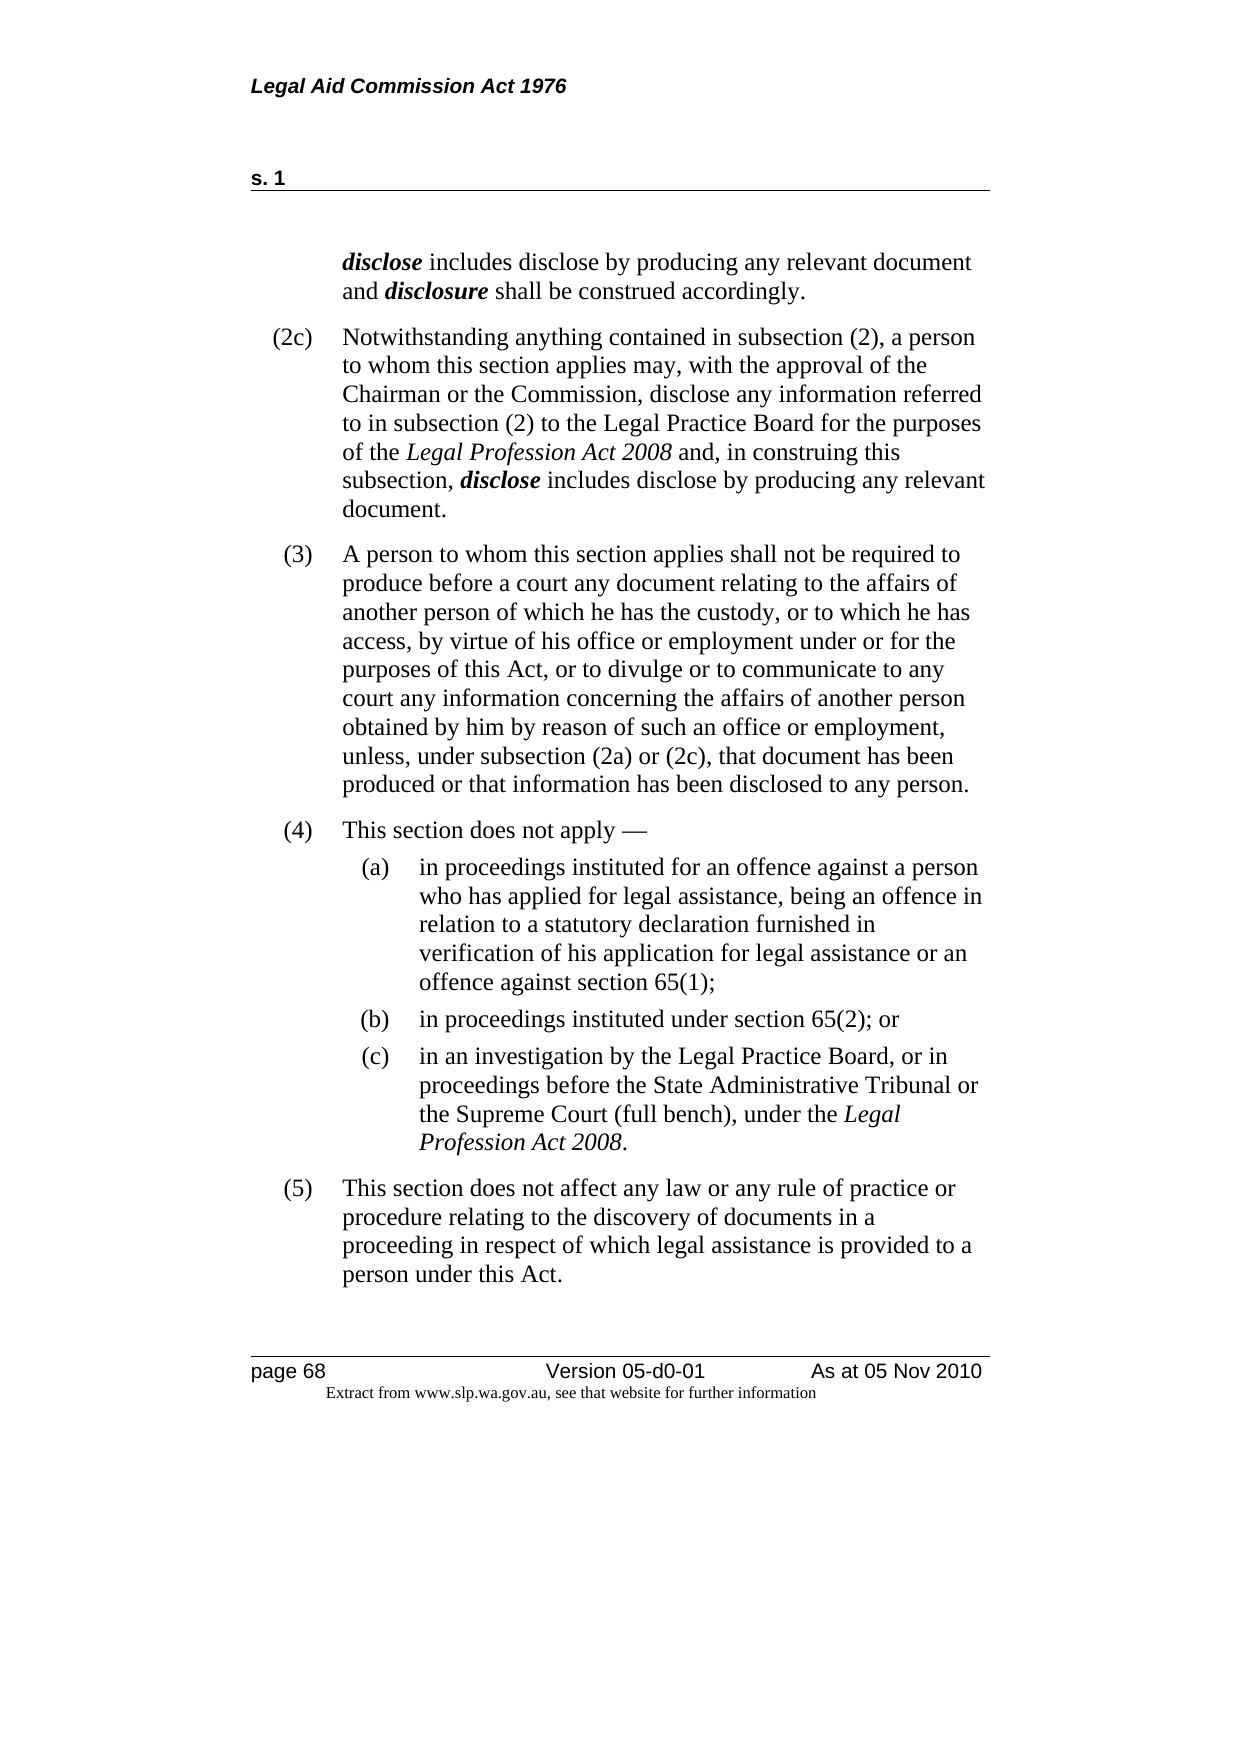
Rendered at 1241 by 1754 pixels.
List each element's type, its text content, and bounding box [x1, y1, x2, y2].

text disclose includes disclose by producing any relevant document and disclosure shall be construed accordingly. [251, 247, 990, 305]
text (a) in proceedings instituted for an offence against a person who has applied for legal assistance, being an offence in relation to a statutory declaration furnished in verification of his application for legal assistance or an offence against section 65(1); [251, 852, 990, 996]
text (3) A person to whom this section applies shall not be required to produce before a court any document relating to the affairs of another person of which he has the custody, or to which he has access, by virtue of his office or employment under or for the purposes of this Act, or to divulge or to communicate to any court any information concerning the affairs of another person obtained by him by reason of such an office or employment, unless, under subsection (2a) or (2c), that document has been produced or that information has been disclosed to any person. [251, 539, 990, 798]
text (4) This section does not apply — [251, 815, 990, 844]
text (c) in an investigation by the Legal Practice Board, or in proceedings before the State Administrative Tribunal or the Supreme Court (full bench), under the Legal Profession Act 2008. [251, 1041, 990, 1156]
text (5) This section does not affect any law or any rule of practice or procedure relating to the discovery of documents in a proceeding in respect of which legal assistance is provided to a person under this Act. [251, 1173, 990, 1288]
text (2c) Notwithstanding anything contained in subsection (2), a person to whom this section applies may, with the approval of the Chairman or the Commission, disclose any information referred to in subsection (2) to the Legal Practice Board for the purposes of the Legal Profession Act 2008 and, in construing this subsection, disclose includes disclose by producing any relevant document. [251, 322, 990, 523]
text (b) in proceedings instituted under section 65(2); or [251, 1004, 990, 1033]
